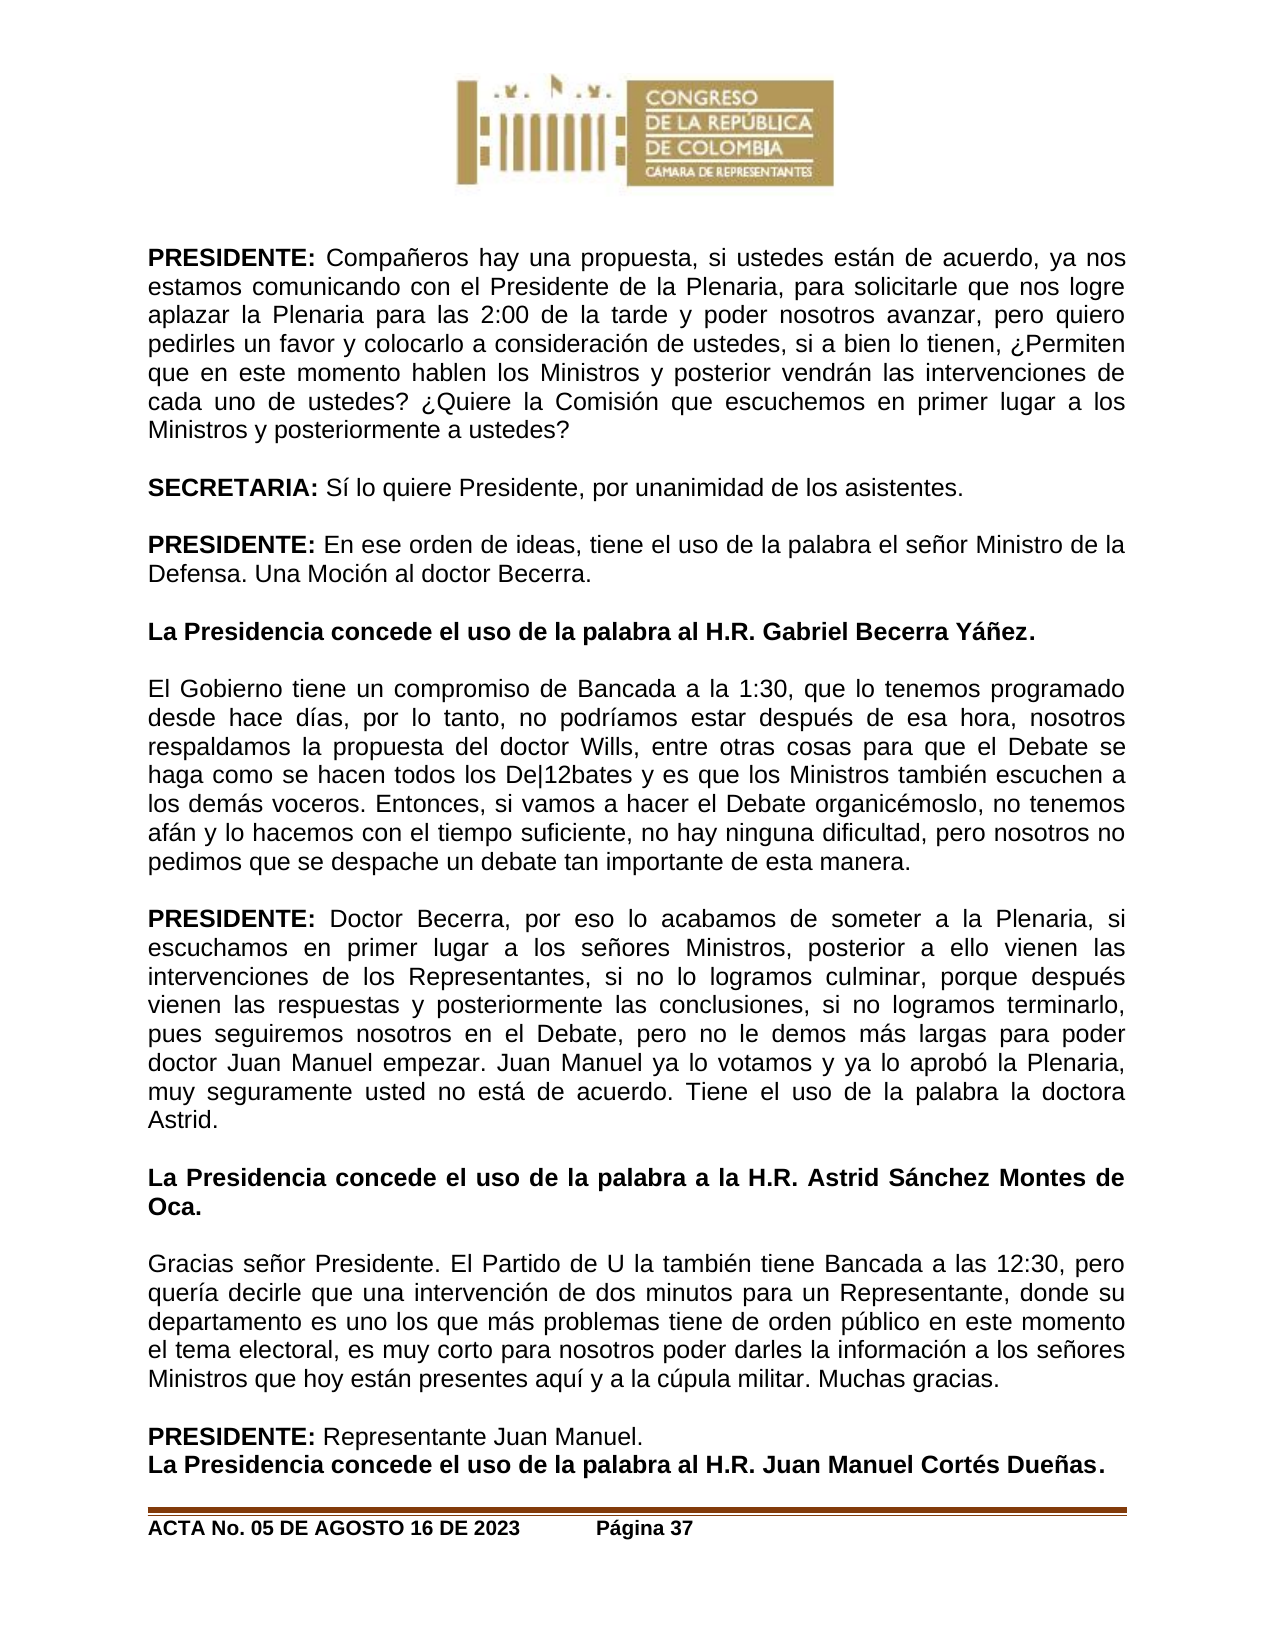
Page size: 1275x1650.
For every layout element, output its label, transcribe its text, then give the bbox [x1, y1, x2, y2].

text PRESIDENTE: En ese orden de ideas, tiene el uso de la palabra el señor Ministro de la Defensa. Una Moción al doctor Becerra. [148, 530, 1127, 588]
text El Gobierno tiene un compromiso de Bancada a la 1:30, que lo tenemos programado desde hace días, por lo tanto, no podríamos estar después de esa hora, nosotros respaldamos la propuesta del doctor Wills, entre otras cosas para que el Debate se haga como se hacen todos los De|12bates y es que los Ministros también escuchen a los demás voceros. Entonces, si vamos a hacer el Debate organicémoslo, no tenemos afán y lo hacemos con el tiempo suficiente, no hay ninguna dificultad, pero nosotros no pedimos que se despache un debate tan importante de esta manera. [148, 674, 1127, 875]
text SECRETARIA: Sí lo quiere Presidente, por unanimidad de los asistentes. [148, 473, 1127, 502]
text La Presidencia concede el uso de la palabra a la H.R. Astrid Sánchez Montes de Oca. [148, 1163, 1127, 1220]
text PRESIDENTE: Doctor Becerra, por eso lo acabamos de someter a la Plenaria, si escuchamos en primer lugar a los señores Ministros, posterior a ello vienen las intervenciones de los Representantes, si no lo logramos culminar, porque después vienen las respuestas y posteriormente las conclusiones, si no logramos terminarlo, pues seguiremos nosotros en el Debate, pero no le demos más largas para poder doctor Juan Manuel empezar. Juan Manuel ya lo votamos y ya lo aprobó la Plenaria, muy seguramente usted no está de acuerdo. Tiene el uso de la palabra la doctora Astrid. [148, 904, 1127, 1134]
text La Presidencia concede el uso de la palabra al H.R. Juan Manuel Cortés Dueñas. [148, 1450, 1127, 1479]
picture [430, 73, 845, 197]
text Gracias señor Presidente. El Partido de U la también tiene Bancada a las 12:30, pero quería decirle que una intervención de dos minutos para un Representante, donde su departamento es uno los que más problemas tiene de orden público en este momento el tema electoral, es muy corto para nosotros poder darles la información a los señores Ministros que hoy están presentes aquí y a la cúpula militar. Muchas gracias. [148, 1249, 1127, 1393]
text PRESIDENTE: Compañeros hay una propuesta, si ustedes están de acuerdo, ya nos estamos comunicando con el Presidente de la Plenaria, para solicitarle que nos logre aplazar la Plenaria para las 2:00 de la tarde y poder nosotros avanzar, pero quiero pedirles un favor y colocarlo a consideración de ustedes, si a bien lo tienen, ¿Permiten que en este momento hablen los Ministros y posterior vendrán las intervenciones de cada uno de ustedes? ¿Quiere la Comisión que escuchemos en primer lugar a los Ministros y posteriormente a ustedes? [148, 243, 1127, 444]
text PRESIDENTE: Representante Juan Manuel. [148, 1422, 1127, 1450]
text La Presidencia concede el uso de la palabra al H.R. Gabriel Becerra Yáñez. [148, 617, 1127, 645]
